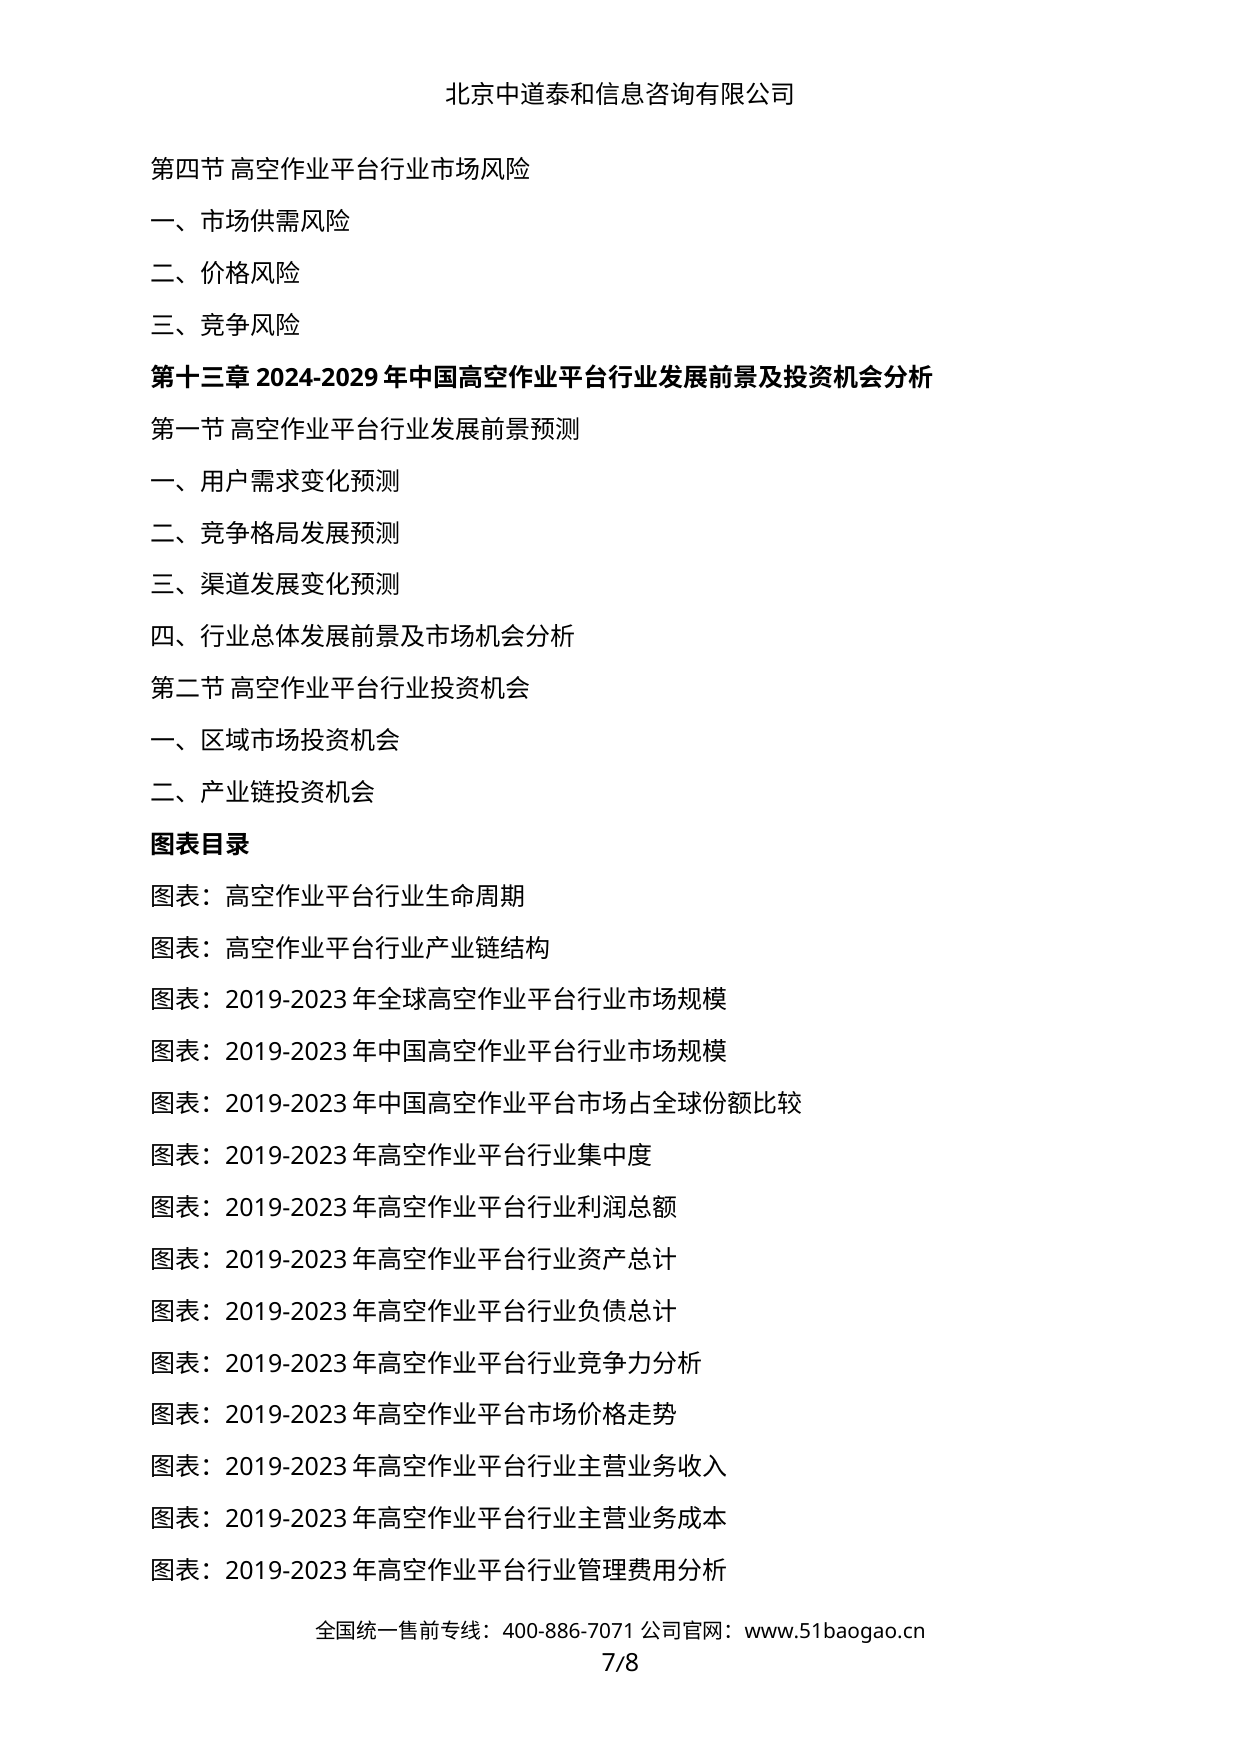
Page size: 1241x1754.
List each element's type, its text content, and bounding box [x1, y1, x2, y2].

text 一、市场供需风险 [150, 202, 1090, 238]
text 图表：2019-2023年中国高空作业平台行业市场规模 [150, 1032, 1090, 1068]
text 二、产业链投资机会 [150, 772, 1090, 809]
text 三、渠道发展变化预测 [150, 565, 1090, 601]
text 二、价格风险 [150, 254, 1090, 290]
text 图表：2019-2023年高空作业平台行业资产总计 [150, 1239, 1090, 1276]
text 图表：2019-2023年全球高空作业平台行业市场规模 [150, 980, 1090, 1016]
text 一、区域市场投资机会 [150, 721, 1090, 757]
text 第一节 高空作业平台行业发展前景预测 [150, 409, 1090, 446]
text 三、竞争风险 [150, 306, 1090, 342]
text 图表：2019-2023年高空作业平台市场价格走势 [150, 1395, 1090, 1431]
text 图表：高空作业平台行业产业链结构 [150, 928, 1090, 964]
text 图表：2019-2023年中国高空作业平台市场占全球份额比较 [150, 1084, 1090, 1120]
text 图表：2019-2023年高空作业平台行业管理费用分析 [150, 1551, 1090, 1587]
text 一、用户需求变化预测 [150, 461, 1090, 497]
text 图表：2019-2023年高空作业平台行业利润总额 [150, 1187, 1090, 1224]
text 第十三章 2024-2029年中国高空作业平台行业发展前景及投资机会分析 [150, 357, 1090, 394]
text 图表：2019-2023年高空作业平台行业主营业务收入 [150, 1447, 1090, 1483]
text 图表：2019-2023年高空作业平台行业竞争力分析 [150, 1343, 1090, 1379]
text 图表：2019-2023年高空作业平台行业主营业务成本 [150, 1499, 1090, 1535]
text 第二节 高空作业平台行业投资机会 [150, 669, 1090, 705]
text 图表：高空作业平台行业生命周期 [150, 876, 1090, 912]
text 图表目录 [150, 824, 1090, 861]
text 二、竞争格局发展预测 [150, 513, 1090, 549]
text 图表：2019-2023年高空作业平台行业负债总计 [150, 1291, 1090, 1327]
text 四、行业总体发展前景及市场机会分析 [150, 617, 1090, 653]
text 第四节 高空作业平台行业市场风险 [150, 150, 1090, 186]
text 图表：2019-2023年高空作业平台行业集中度 [150, 1136, 1090, 1172]
